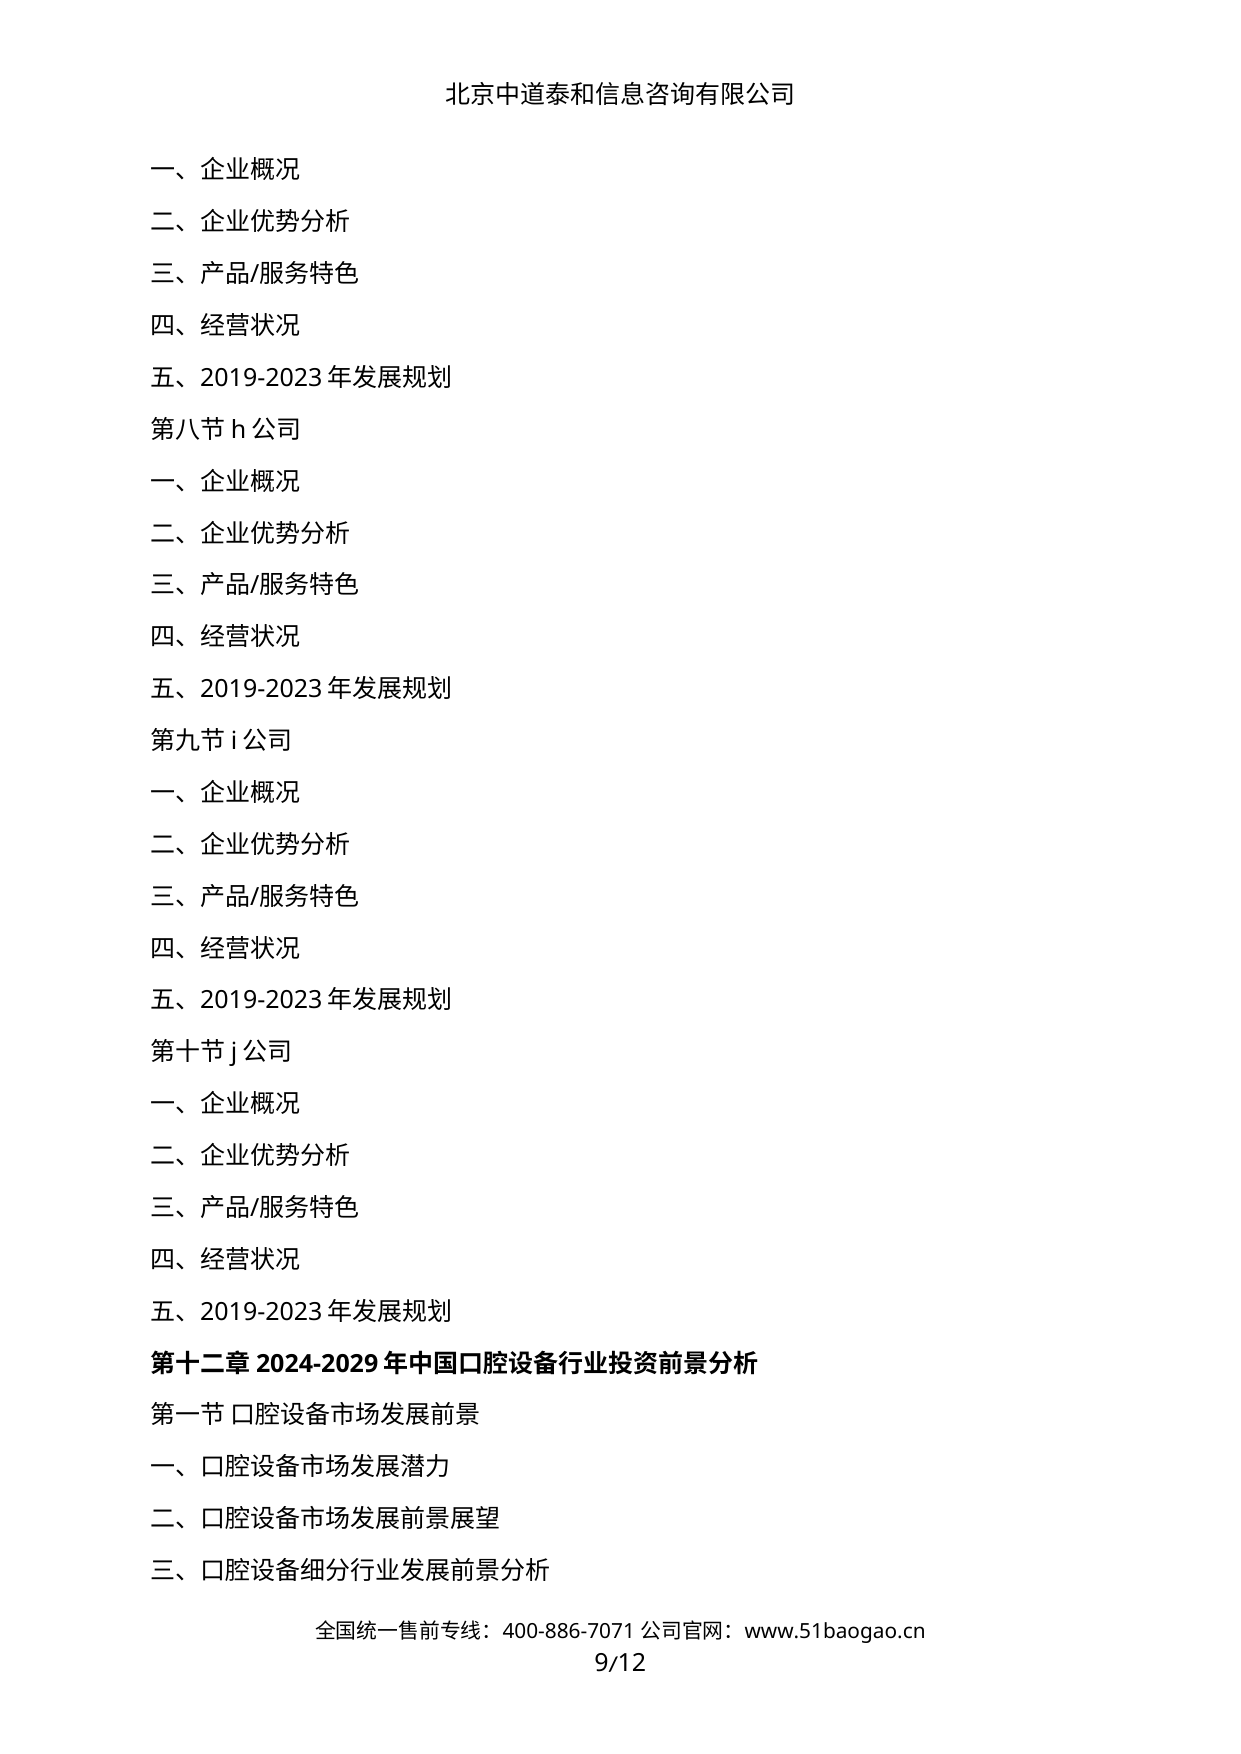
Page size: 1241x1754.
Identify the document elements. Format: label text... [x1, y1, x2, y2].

text 二、口腔设备市场发展前景展望 [150, 1499, 1090, 1535]
text 四、经营状况 [150, 1239, 1090, 1276]
text 五、2019-2023年发展规划 [150, 357, 1090, 394]
text 第十节 j公司 [150, 1032, 1090, 1068]
text 四、经营状况 [150, 928, 1090, 964]
text 五、2019-2023年发展规划 [150, 669, 1090, 705]
text 三、产品/服务特色 [150, 254, 1090, 290]
text 第十二章 2024-2029年中国口腔设备行业投资前景分析 [150, 1343, 1090, 1379]
text 三、口腔设备细分行业发展前景分析 [150, 1551, 1090, 1587]
text 四、经营状况 [150, 306, 1090, 342]
text 二、企业优势分析 [150, 202, 1090, 238]
text 一、口腔设备市场发展潜力 [150, 1447, 1090, 1483]
text 四、经营状况 [150, 617, 1090, 653]
text 三、产品/服务特色 [150, 1187, 1090, 1224]
text 三、产品/服务特色 [150, 565, 1090, 601]
text 一、企业概况 [150, 1084, 1090, 1120]
text 三、产品/服务特色 [150, 876, 1090, 912]
text 一、企业概况 [150, 461, 1090, 497]
text 五、2019-2023年发展规划 [150, 1291, 1090, 1327]
text 一、企业概况 [150, 772, 1090, 809]
text 二、企业优势分析 [150, 824, 1090, 861]
text 二、企业优势分析 [150, 513, 1090, 549]
text 一、企业概况 [150, 150, 1090, 186]
text 第一节 口腔设备市场发展前景 [150, 1395, 1090, 1431]
text 第八节 h公司 [150, 409, 1090, 446]
text 二、企业优势分析 [150, 1136, 1090, 1172]
text 五、2019-2023年发展规划 [150, 980, 1090, 1016]
text 第九节 i公司 [150, 721, 1090, 757]
